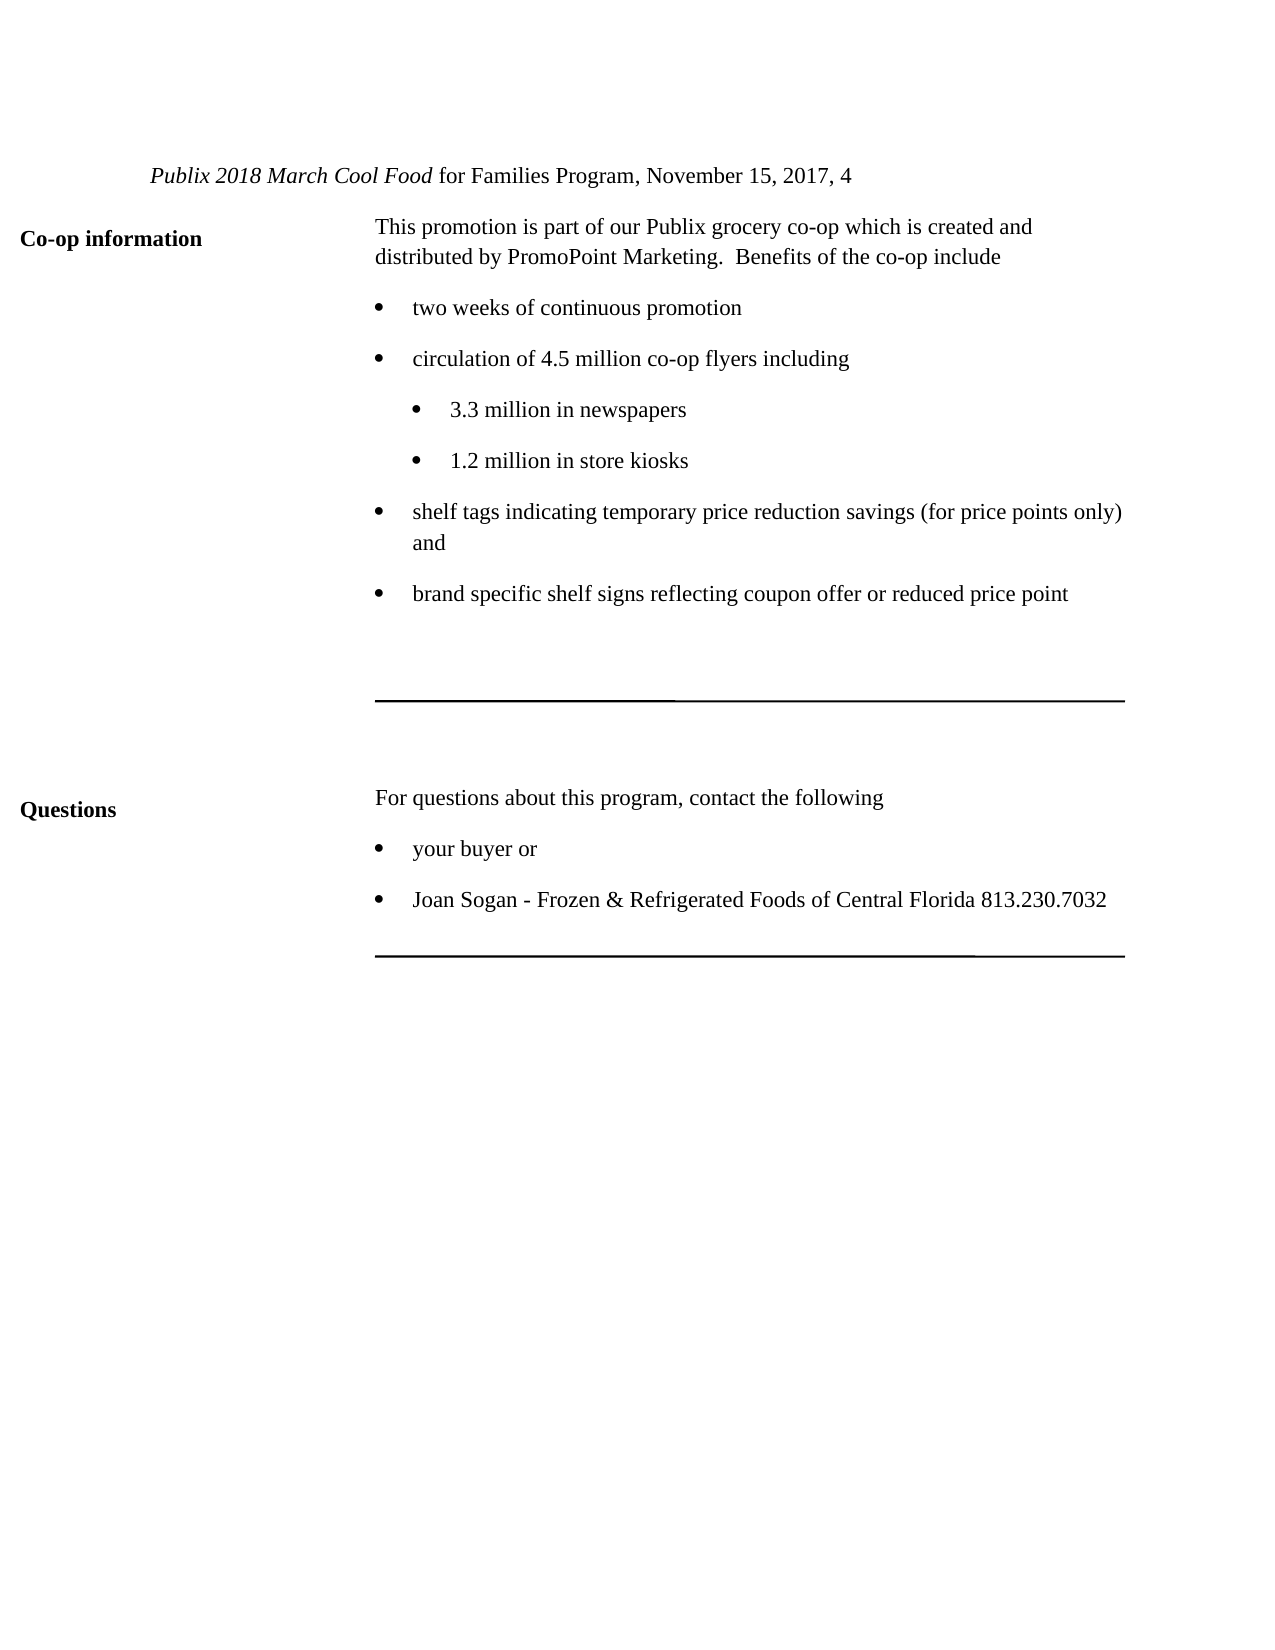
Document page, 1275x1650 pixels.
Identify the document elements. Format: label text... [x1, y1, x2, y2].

subtitle Co-op information [19, 225, 225, 251]
text For questions about this program, contact the following [375, 784, 1125, 810]
list 1.2 million in store kiosks [412, 447, 1125, 474]
list circulation of 4.5 million co-op flyers including [375, 345, 1125, 372]
list your buyer or [375, 835, 1125, 861]
text This promotion is part of our Publix grocery co-op which is created and distributed by PromoPoint Marketing. Benefits of the co-op include [375, 213, 1125, 269]
list shelf tags indicating temporary price reduction savings (for price points only) and [375, 498, 1125, 555]
list two weeks of continuous promotion [375, 294, 1125, 321]
list brand specific shelf signs reflecting coupon offer or reduced price point [375, 580, 1125, 606]
list Joan Sogan - Frozen & Refrigerated Foods of Central Florida 813.230.7032 [375, 886, 1125, 912]
list 3.3 million in newspapers [412, 396, 1125, 423]
subtitle Questions [19, 796, 225, 822]
